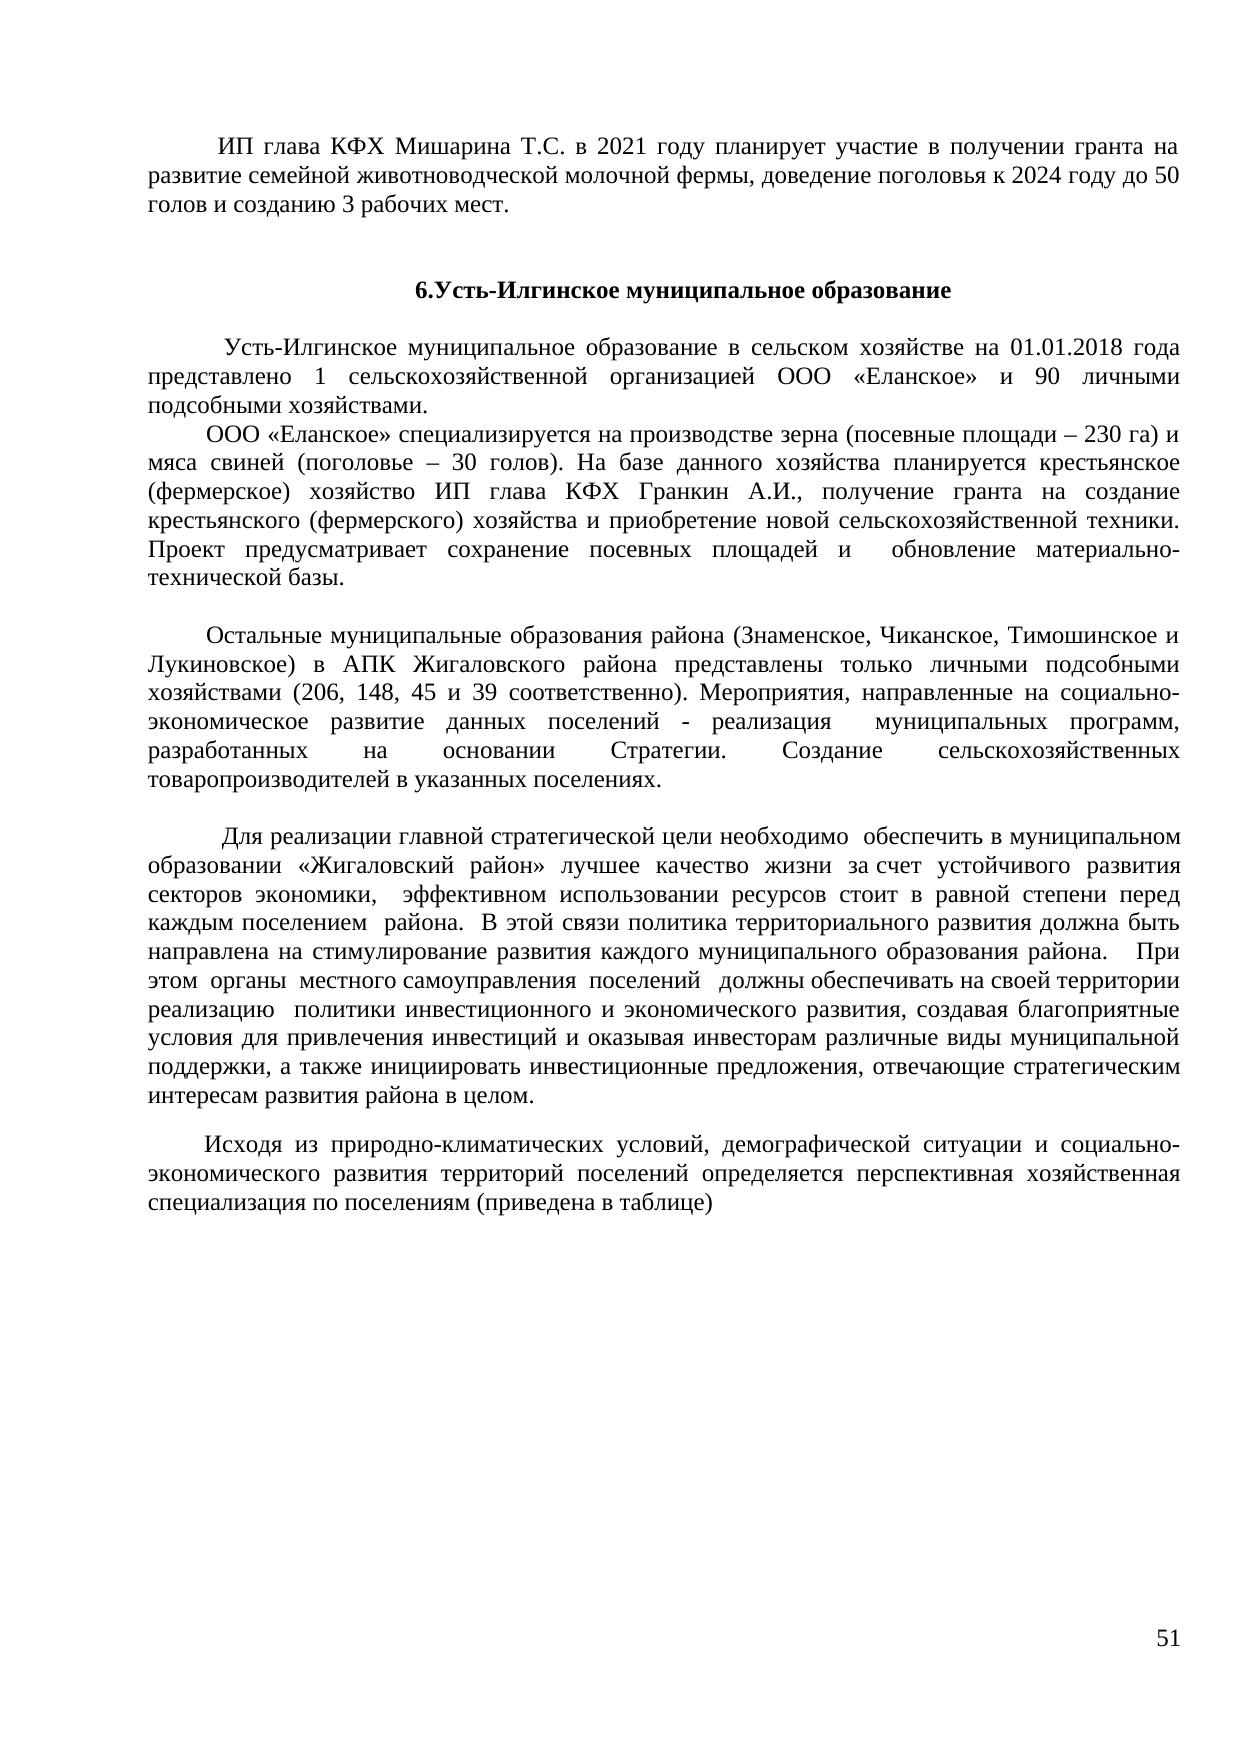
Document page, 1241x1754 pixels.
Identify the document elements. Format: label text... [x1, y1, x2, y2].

text Остальные муниципальные образования района (Знаменское, Чиканское, Тимошинское и Лукиновское) в АПК Жигаловского района представлены только личными подсобными хозяйствами (206, 148, 45 и 39 соответственно). Мероприятия, направленные на социально-экономическое развитие данных поселений - реализация муниципальных программ, разработанных на основании Стратегии. Создание сельскохозяйственных товаропроизводителей в указанных поселениях. [148, 620, 1181, 792]
text Для реализации главной стратегической цели необходимо обеспечить в муниципальном образовании «Жигаловский район» лучшее качество жизни за счет устойчивого развития секторов экономики, эффективном использовании ресурсов стоит в равной степени перед каждым поселением района. В этой связи политика территориального развития должна быть направлена на стимулирование развития каждого муниципального образования района. При этом органы местного самоуправления поселений должны обеспечивать на своей территории реализацию политики инвестиционного и экономического развития, создавая благоприятные условия для привлечения инвестиций и оказывая инвесторам различные виды муниципальной поддержки, а также инициировать инвестиционные предложения, отвечающие стратегическим интересам развития района в целом. [148, 821, 1181, 1109]
text Исходя из природно-климатических условий, демографической ситуации и социально-экономического развития территорий поселений определяется перспективная хозяйственная специализация по поселениям (приведена в таблице) [148, 1129, 1181, 1216]
text Усть-Илгинское муниципальное образование в сельском хозяйстве на 01.01.2018 года представлено 1 сельскохозяйственной организацией ООО «Еланское» и 90 личными подсобными хозяйствами. [148, 332, 1181, 419]
text 6.Усть-Илгинское муниципальное образование [185, 275, 1181, 304]
text ИП глава КФХ Мишарина Т.С. в 2021 году планирует участие в получении гранта на развитие семейной животноводческой молочной фермы, доведение поголовья к 2024 году до 50 голов и созданию 3 рабочих мест. [148, 131, 1181, 217]
text ООО «Еланское» специализируется на производстве зерна (посевные площади – 230 га) и мяса свиней (поголовье – 30 голов). На базе данного хозяйства планируется крестьянское (фермерское) хозяйство ИП глава КФХ Гранкин А.И., получение гранта на создание крестьянского (фермерского) хозяйства и приобретение новой сельскохозяйственной техники. Проект предусматривает сохранение посевных площадей и обновление материально-технической базы. [148, 419, 1181, 591]
